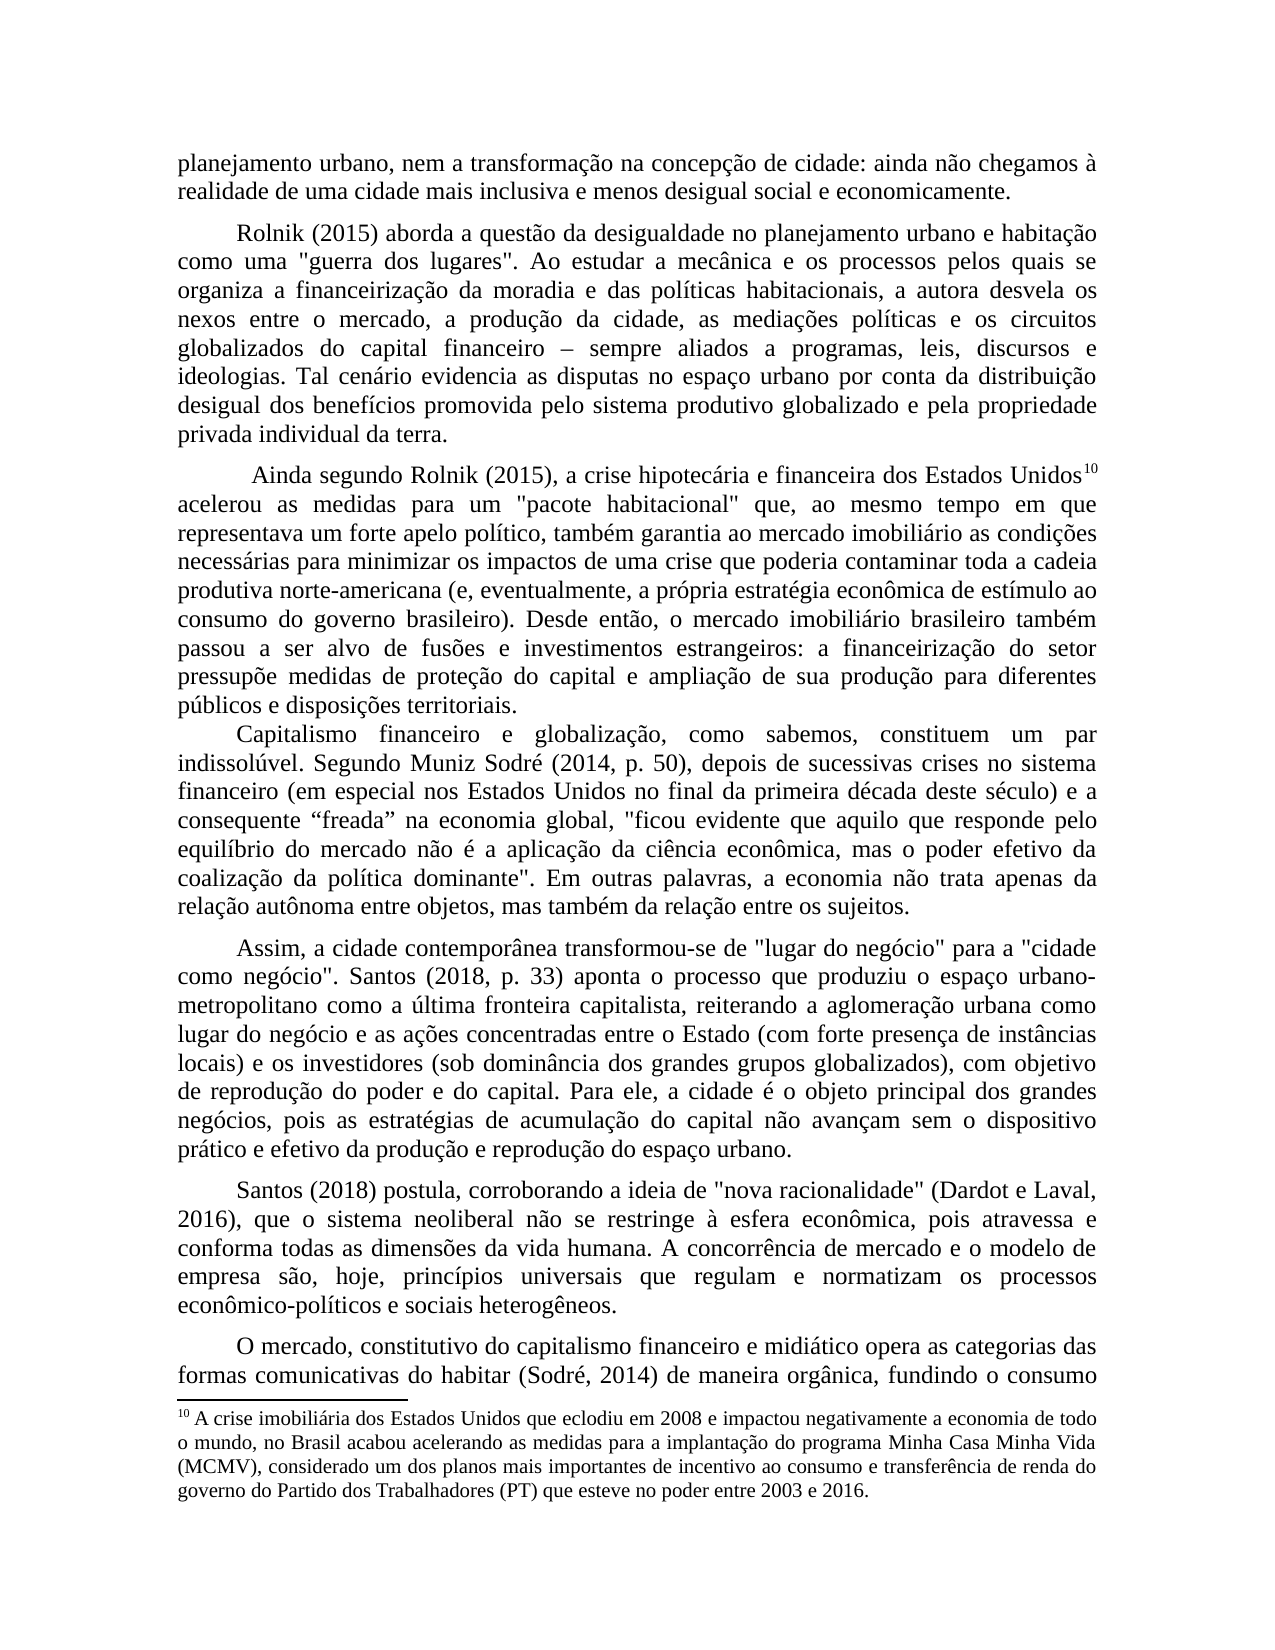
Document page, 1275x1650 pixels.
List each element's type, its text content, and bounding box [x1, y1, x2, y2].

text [177, 1331, 1098, 1389]
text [177, 148, 1098, 205]
text Ainda segundo Rolnik (2015), a crise hipotecária e financeira dos Estados Unidos acelerou as medidas para um "pacote habitacional" que, ao mesmo tempo em que representava um forte apelo político, também garantia ao mercado imobiliário as condições necessárias para minimizar os impactos de uma crise que poderia contaminar toda a cadeia produtiva norte-americana (e, eventualmente, a própria estratégia econômica de estímulo ao consumo do governo brasileiro). Desde então, o mercado imobiliário brasileiro também passou a ser alvo de fusões e investimentos estrangeiros: a financeirização do setor pressupõe medidas de proteção do capital e ampliação de sua produção para diferentes públicos e disposições territoriais. [177, 460, 1098, 719]
text Santos (2018) postula, corroborando a ideia de "nova racionalidade" (Dardot e Laval, 2016), que o sistema neoliberal não se restringe à esfera econômica, pois atravessa e conforma todas as dimensões da vida humana. A concorrência de mercado e o modelo de empresa são, hoje, princípios universais que regulam e normatizam os processos econômico-políticos e sociais heterogêneos. [177, 1175, 1098, 1319]
text Assim, a cidade contemporânea transformou-se de "lugar do negócio" para a "cidade como negócio". Santos (2018, p. 33) aponta o processo que produziu o espaço urbano-metropolitano como a última fronteira capitalista, reiterando a aglomeração urbana como lugar do negócio e as ações concentradas entre o Estado (com forte presença de instâncias locais) e os investidores (sob dominância dos grandes grupos globalizados), com objetivo de reprodução do poder e do capital. Para ele, a cidade é o objeto principal dos grandes negócios, pois as estratégias de acumulação do capital não avançam sem o dispositivo prático e efetivo da produção e reprodução do espaço urbano. [177, 933, 1098, 1163]
text Capitalismo financeiro e globalização, como sabemos, constituem um par indissolúvel. Segundo Muniz Sodré (2014, p. 50), depois de sucessivas crises no sistema financeiro (em especial nos Estados Unidos no final da primeira década deste século) e a consequente “freada” na economia global, "ficou evidente que aquilo que responde pelo equilíbrio do mercado não é a aplicação da ciência econômica, mas o poder efetivo da coalização da política dominante". Em outras palavras, a economia não trata apenas da relação autônoma entre objetos, mas também da relação entre os sujeitos. [177, 719, 1098, 920]
text Rolnik (2015) aborda a questão da desigualdade no planejamento urbano e habitação como uma "guerra dos lugares". Ao estudar a mecânica e os processos pelos quais se organiza a financeirização da moradia e das políticas habitacionais, a autora desvela os nexos entre o mercado, a produção da cidade, as mediações políticas e os circuitos globalizados do capital financeiro – sempre aliados a programas, leis, discursos e ideologias. Tal cenário evidencia as disputas no espaço urbano por conta da distribuição desigual dos benefícios promovida pelo sistema produtivo globalizado e pela propriedade privada individual da terra. [177, 218, 1098, 448]
